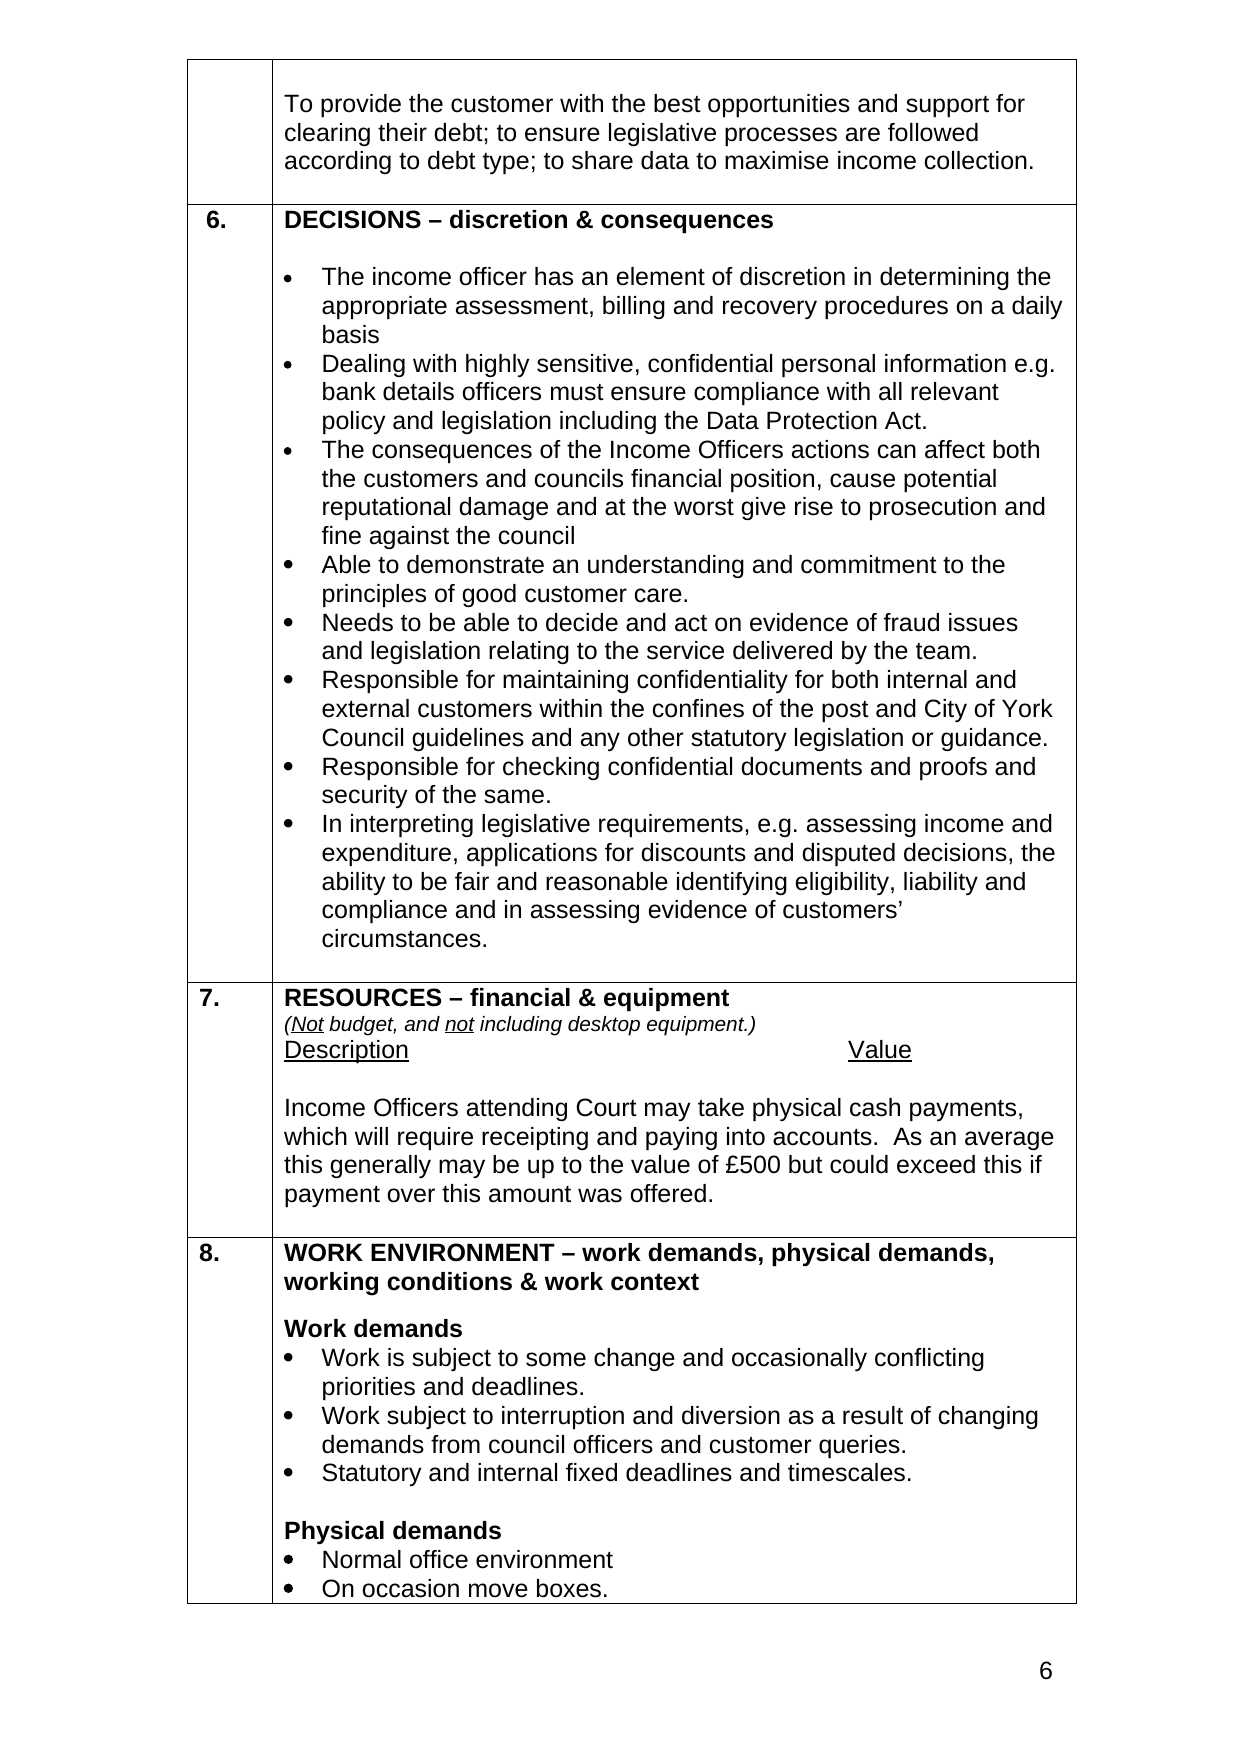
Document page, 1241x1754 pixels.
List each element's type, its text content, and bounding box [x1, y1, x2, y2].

table_cell 6. [188, 205, 272, 982]
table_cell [273, 1238, 1076, 1602]
table_cell 7. [188, 983, 272, 1237]
table_cell RESOURCES – financial & equipment (Not budget, and not including desktop equipment.) Description Value Income Officers attending Court may take physical cash payments, which will require receipting and paying into accounts. As an average this generally may be up to the value of £500 but could exceed this if payment over this amount was offered. [273, 983, 1076, 1237]
table_cell 5. [188, 60, 272, 204]
table_cell 8. [188, 1238, 272, 1602]
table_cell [273, 60, 1076, 204]
table_cell DECISIONS – discretion & consequences The income officer has an element of discretion in determining the appropriate assessment, billing and recovery procedures on a daily basis Dealing with highly sensitive, confidential personal information e.g. bank details officers must ensure compliance with all relevant policy and legislation including the Data Protection Act. The consequences of the Income Officers actions can affect both the customers and councils financial position, cause potential reputational damage and at the worst give rise to prosecution and fine against the council Able to demonstrate an understanding and commitment to the principles of good customer care. Needs to be able to decide and act on evidence of fraud issues and legislation relating to the service delivered by the team. Responsible for maintaining confidentiality for both internal and external customers within the confines of the post and City of York Council guidelines and any other statutory legislation or guidance. Responsible for checking confidential documents and proofs and security of the same. In interpreting legislative requirements, e.g. assessing income and expenditure, applications for discounts and disputed decisions, the ability to be fair and reasonable identifying eligibility, liability and compliance and in assessing evidence of customers’ circumstances. [273, 205, 1076, 982]
